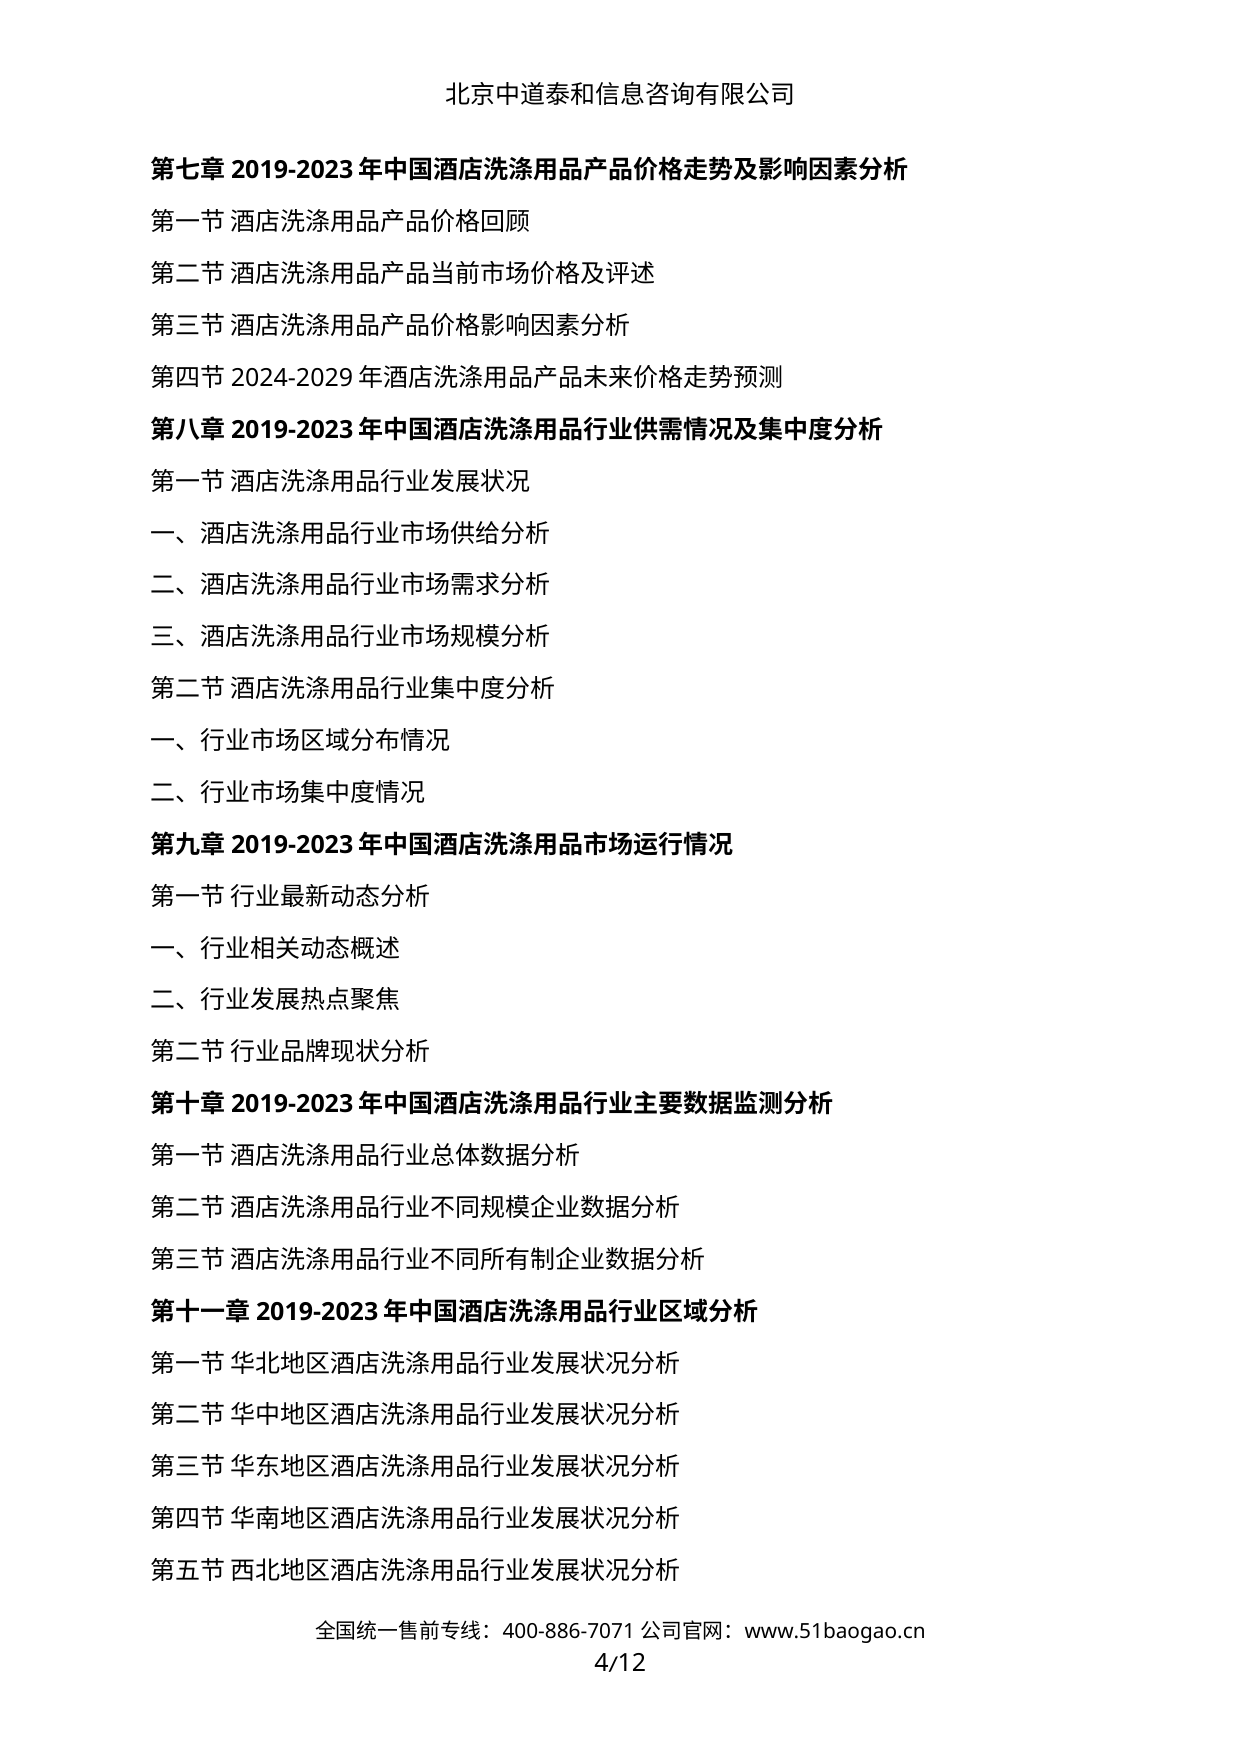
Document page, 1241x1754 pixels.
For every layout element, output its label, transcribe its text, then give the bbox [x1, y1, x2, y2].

text 二、行业发展热点聚焦 [150, 980, 1090, 1016]
text 第二节 行业品牌现状分析 [150, 1032, 1090, 1068]
text 第三节 酒店洗涤用品产品价格影响因素分析 [150, 306, 1090, 342]
text 第一节 酒店洗涤用品行业总体数据分析 [150, 1136, 1090, 1172]
text 一、酒店洗涤用品行业市场供给分析 [150, 513, 1090, 549]
text 一、行业市场区域分布情况 [150, 721, 1090, 757]
text 第二节 酒店洗涤用品产品当前市场价格及评述 [150, 254, 1090, 290]
text 第一节 行业最新动态分析 [150, 876, 1090, 912]
text 第五节 西北地区酒店洗涤用品行业发展状况分析 [150, 1551, 1090, 1587]
text 第二节 酒店洗涤用品行业集中度分析 [150, 669, 1090, 705]
text 二、行业市场集中度情况 [150, 772, 1090, 809]
text 一、行业相关动态概述 [150, 928, 1090, 964]
text 第二节 华中地区酒店洗涤用品行业发展状况分析 [150, 1395, 1090, 1431]
text 第一节 酒店洗涤用品行业发展状况 [150, 461, 1090, 497]
text 第三节 华东地区酒店洗涤用品行业发展状况分析 [150, 1447, 1090, 1483]
text 第三节 酒店洗涤用品行业不同所有制企业数据分析 [150, 1239, 1090, 1276]
text 第一节 酒店洗涤用品产品价格回顾 [150, 202, 1090, 238]
text 第七章 2019-2023年中国酒店洗涤用品产品价格走势及影响因素分析 [150, 150, 1090, 186]
text 三、酒店洗涤用品行业市场规模分析 [150, 617, 1090, 653]
text 第一节 华北地区酒店洗涤用品行业发展状况分析 [150, 1343, 1090, 1379]
text 第四节 华南地区酒店洗涤用品行业发展状况分析 [150, 1499, 1090, 1535]
text 第十章 2019-2023年中国酒店洗涤用品行业主要数据监测分析 [150, 1084, 1090, 1120]
text 第九章 2019-2023年中国酒店洗涤用品市场运行情况 [150, 824, 1090, 861]
text 第十一章 2019-2023年中国酒店洗涤用品行业区域分析 [150, 1291, 1090, 1327]
text 第四节 2024-2029年酒店洗涤用品产品未来价格走势预测 [150, 357, 1090, 394]
text 第八章 2019-2023年中国酒店洗涤用品行业供需情况及集中度分析 [150, 409, 1090, 446]
text 二、酒店洗涤用品行业市场需求分析 [150, 565, 1090, 601]
text 第二节 酒店洗涤用品行业不同规模企业数据分析 [150, 1187, 1090, 1224]
